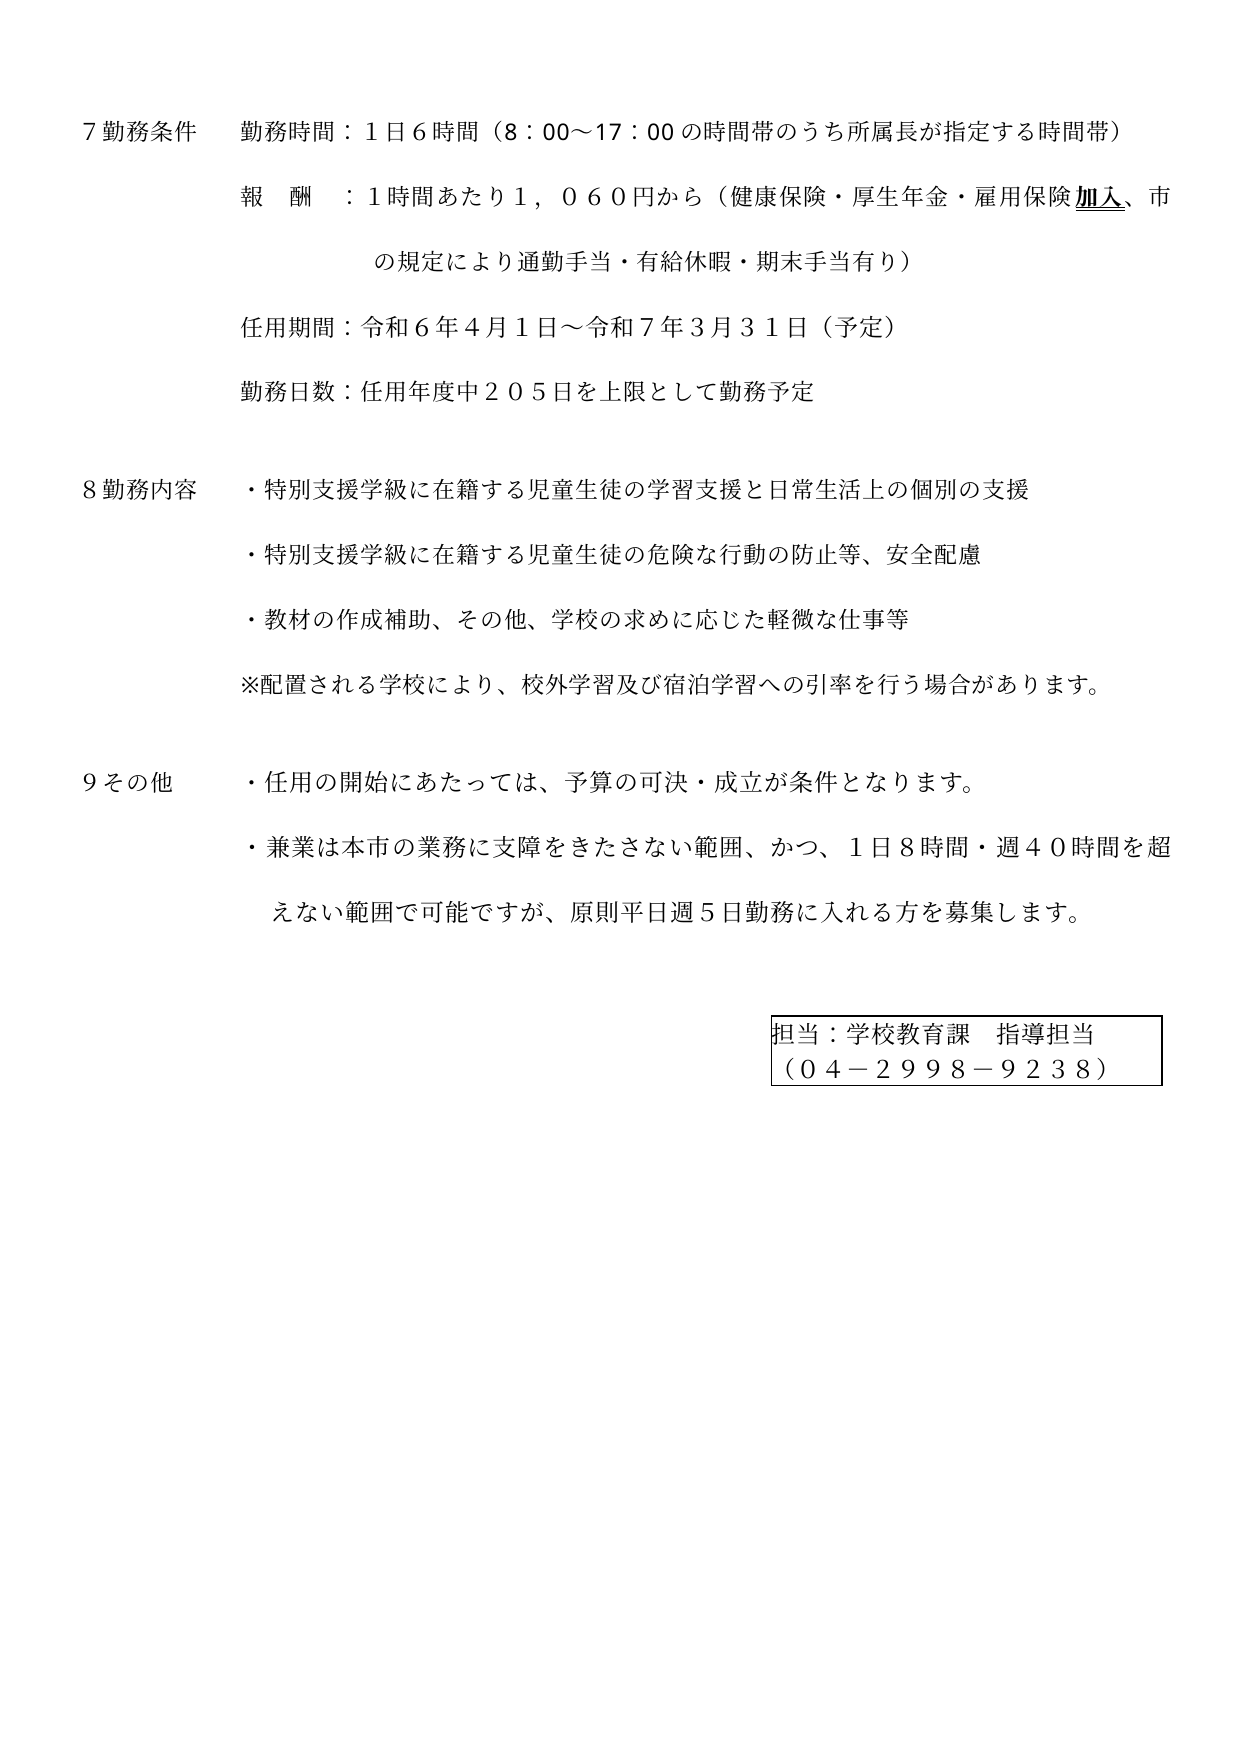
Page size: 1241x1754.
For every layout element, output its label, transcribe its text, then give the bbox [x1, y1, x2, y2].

text 勤務日数：任用年度中２０５日を上限として勤務予定 [241, 358, 1172, 423]
text 報 酬 ：１時間あたり１，０６０円から（健康保険・厚生年金・雇用保険加入、市の規定により通勤手当・有給休暇・期末手当有り） [241, 163, 1172, 293]
text 任用期間：令和６年４月１日～令和７年３月３１日（予定） [241, 293, 1172, 358]
text ９その他 ・任用の開始にあたっては、予算の可決・成立が条件となります。 [78, 748, 1172, 813]
text ※配置される学校により、校外学習及び宿泊学習への引率を行う場合があります。 [241, 651, 1141, 716]
text ７勤務条件 勤務時間：１日６時間（8：00～17：00の時間帯のうち所属長が指定する時間帯） [78, 98, 1172, 163]
text ・教材の作成補助、その他、学校の求めに応じた軽微な仕事等 [241, 586, 1141, 651]
text ８勤務内容 ・特別支援学級に在籍する児童生徒の学習支援と日常生活上の個別の支援 [78, 456, 1141, 521]
text ・兼業は本市の業務に支障をきたさない範囲、かつ、１日８時間・週４０時間を超えない範囲で可能ですが、原則平日週５日勤務に入れる方を募集します。 [241, 813, 1172, 943]
text ・特別支援学級に在籍する児童生徒の危険な行動の防止等、安全配慮 [241, 521, 1141, 586]
